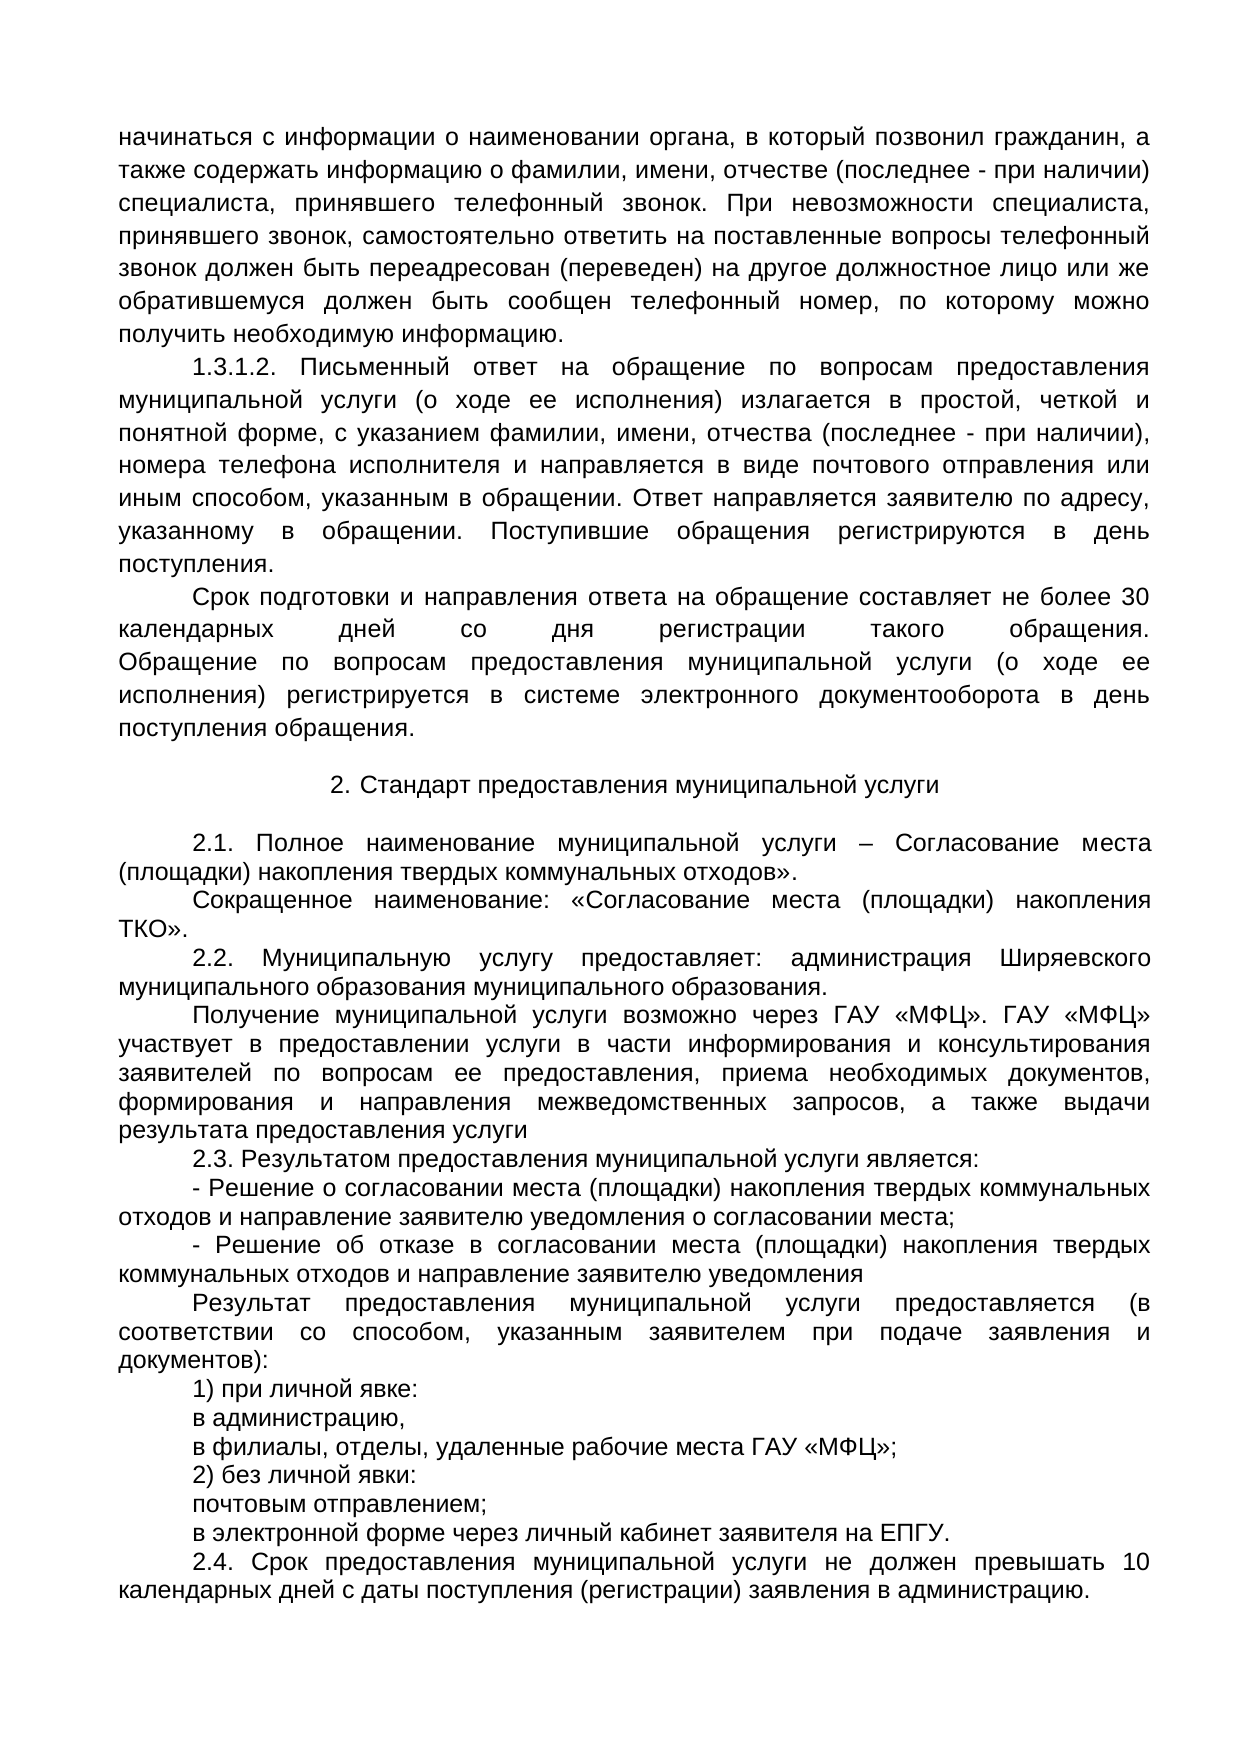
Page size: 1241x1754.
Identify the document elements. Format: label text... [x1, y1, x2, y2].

text в электронной форме через личный кабинет заявителя на ЕПГУ. [118, 1518, 1152, 1547]
text 1.3.1.2. Письменный ответ на обращение по вопросам предоставления муниципальной услуги (о ходе ее исполнения) излагается в простой, четкой и понятной форме, с указанием фамилии, имени, отчества (последнее - при наличии), номера телефона исполнителя и направляется в виде почтового отправления или иным способом, указанным в обращении. Ответ направляется заявителю по адресу, указанному в обращении. Поступившие обращения регистрируются в день поступления. [118, 348, 1152, 577]
text 2.2. Муниципальную услугу предоставляет: администрация Ширяевского муниципального образования муниципального образования. [118, 943, 1152, 1000]
text Получение муниципальной услуги возможно через ГАУ «МФЦ». ГАУ «МФЦ» участвует в предоставлении услуги в части информирования и консультирования заявителей по вопросам ее предоставления, приема необходимых документов, формирования и направления межведомственных запросов, а также выдачи результата предоставления услуги [118, 1000, 1152, 1144]
text в филиалы, отделы, удаленные рабочие места ГАУ «МФЦ»; [118, 1432, 1152, 1460]
text Результат предоставления муниципальной услуги предоставляется (в соответствии со способом, указанным заявителем при подаче заявления и документов): [118, 1288, 1152, 1374]
text 2.4. Срок предоставления муниципальной услуги не должен превышать 10 календарных дней с даты поступления (регистрации) заявления в администрацию. [118, 1547, 1152, 1604]
text Сокращенное наименование: «Согласование места (площадки) накопления ТКО». [118, 885, 1152, 943]
text - Решение о согласовании места (площадки) накопления твердых коммунальных отходов и направление заявителю уведомления о согласовании места; [118, 1173, 1152, 1230]
text 2.3. Результатом предоставления муниципальной услуги является: [192, 1144, 1152, 1173]
text 2) без личной явки: [118, 1460, 1152, 1489]
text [118, 118, 1152, 348]
text почтовым отправлением; [118, 1489, 1152, 1518]
text 1) при личной явке: [118, 1374, 1152, 1403]
text 2.1. Полное наименование муниципальной услуги – Согласование места (площадки) накопления твердых коммунальных отходов». [118, 828, 1152, 885]
text - Решение об отказе в согласовании места (площадки) накопления твердых коммунальных отходов и направление заявителю уведомления [118, 1230, 1152, 1288]
text Срок подготовки и направления ответа на обращение составляет не более 30 календарных дней со дня регистрации такого обращения. Обращение по вопросам предоставления муниципальной услуги (о ходе ее исполнения) регистрируется в системе электронного документооборота в день поступления обращения. [118, 577, 1152, 742]
list Стандарт предоставления муниципальной услуги [118, 770, 1152, 799]
text в администрацию, [118, 1403, 1152, 1432]
